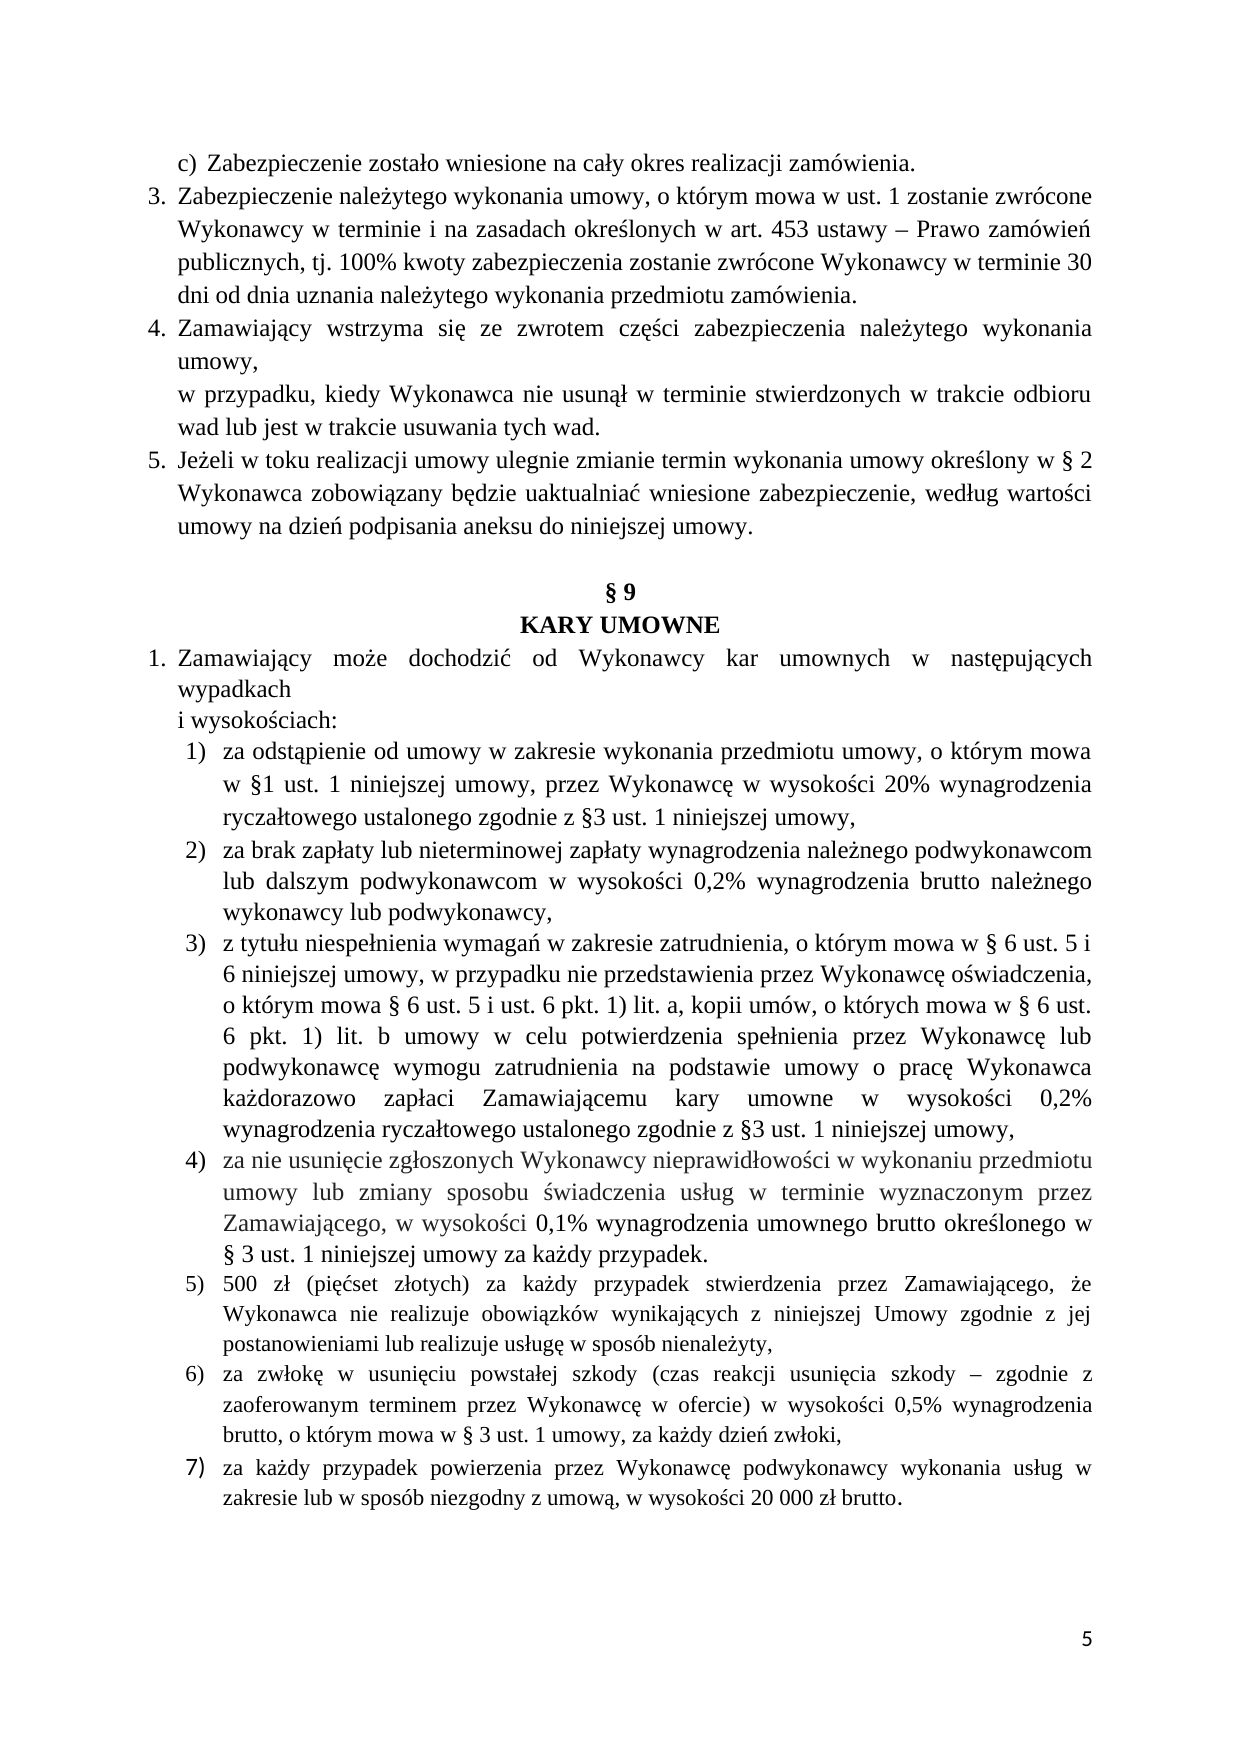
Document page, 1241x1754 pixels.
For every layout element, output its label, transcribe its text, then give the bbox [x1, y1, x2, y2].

list Zamawiający wstrzyma się ze zwrotem części zabezpieczenia należytego wykonania umowy, w przypadku, kiedy Wykonawca nie usunął w terminie stwierdzonych w trakcie odbioru wad lub jest w trakcie usuwania tych wad. [148, 313, 1093, 441]
list za nie usunięcie zgłoszonych Wykonawcy nieprawidłowości w wykonaniu przedmiotu umowy lub zmiany sposobu świadczenia usług w terminie wyznaczonym przez Zamawiającego, w wysokości 0,1% wynagrodzenia umownego brutto określonego w § 3 ust. 1 niniejszej umowy za każdy przypadek. [185, 1146, 1093, 1267]
list za odstąpienie od umowy w zakresie wykonania przedmiotu umowy, o którym mowa w §1 ust. 1 niniejszej umowy, przez Wykonawcę w wysokości 20% wynagrodzenia ryczałtowego ustalonego zgodnie z §3 ust. 1 niniejszej umowy, [185, 736, 1093, 831]
list Zamawiający może dochodzić od Wykonawcy kar umownych w następujących wypadkach i wysokościach: [148, 643, 1093, 734]
text § 9 [148, 577, 1093, 606]
text KARY UMOWNE [148, 610, 1093, 639]
list Zabezpieczenie należytego wykonania umowy, o którym mowa w ust. 1 zostanie zwrócone Wykonawcy w terminie i na zasadach określonych w art. 453 ustawy – Prawo zamówień publicznych, tj. 100% kwoty zabezpieczenia zostanie zwrócone Wykonawcy w terminie 30 dni od dnia uznania należytego wykonania przedmiotu zamówienia. [148, 181, 1093, 308]
list za każdy przypadek powierzenia przez Wykonawcę podwykonawcy wykonania usług w zakresie lub w sposób niezgodny z umową, w wysokości 20 000 zł brutto. [185, 1451, 1093, 1512]
list z tytułu niespełnienia wymagań w zakresie zatrudnienia, o którym mowa w § 6 ust. 5 i 6 niniejszej umowy, w przypadku nie przedstawienia przez Wykonawcę oświadczenia, o którym mowa § 6 ust. 5 i ust. 6 pkt. 1) lit. a, kopii umów, o których mowa w § 6 ust. 6 pkt. 1) lit. b umowy w celu potwierdzenia spełnienia przez Wykonawcę lub podwykonawcę wymogu zatrudnienia na podstawie umowy o pracę Wykonawca każdorazowo zapłaci Zamawiającemu kary umowne w wysokości 0,2% wynagrodzenia ryczałtowego ustalonego zgodnie z §3 ust. 1 niniejszej umowy, [185, 928, 1093, 1143]
list Zabezpieczenie zostało wniesione na cały okres realizacji zamówienia. [177, 148, 1093, 176]
list 500 zł (pięćset złotych) za każdy przypadek stwierdzenia przez Zamawiającego, że Wykonawca nie realizuje obowiązków wynikających z niniejszej Umowy zgodnie z jej postanowieniami lub realizuje usługę w sposób nienależyty, [185, 1270, 1093, 1357]
list za brak zapłaty lub nieterminowej zapłaty wynagrodzenia należnego podwykonawcom lub dalszym podwykonawcom w wysokości 0,2% wynagrodzenia brutto należnego wykonawcy lub podwykonawcy, [185, 835, 1093, 926]
list Jeżeli w toku realizacji umowy ulegnie zmianie termin wykonania umowy określony w § 2 Wykonawca zobowiązany będzie uaktualniać wniesione zabezpieczenie, według wartości umowy na dzień podpisania aneksu do niniejszej umowy. [148, 445, 1093, 540]
list za zwłokę w usunięciu powstałej szkody (czas reakcji usunięcia szkody – zgodnie z zaoferowanym terminem przez Wykonawcę w ofercie) w wysokości 0,5% wynagrodzenia brutto, o którym mowa w § 3 ust. 1 umowy, za każdy dzień zwłoki, [185, 1360, 1093, 1447]
